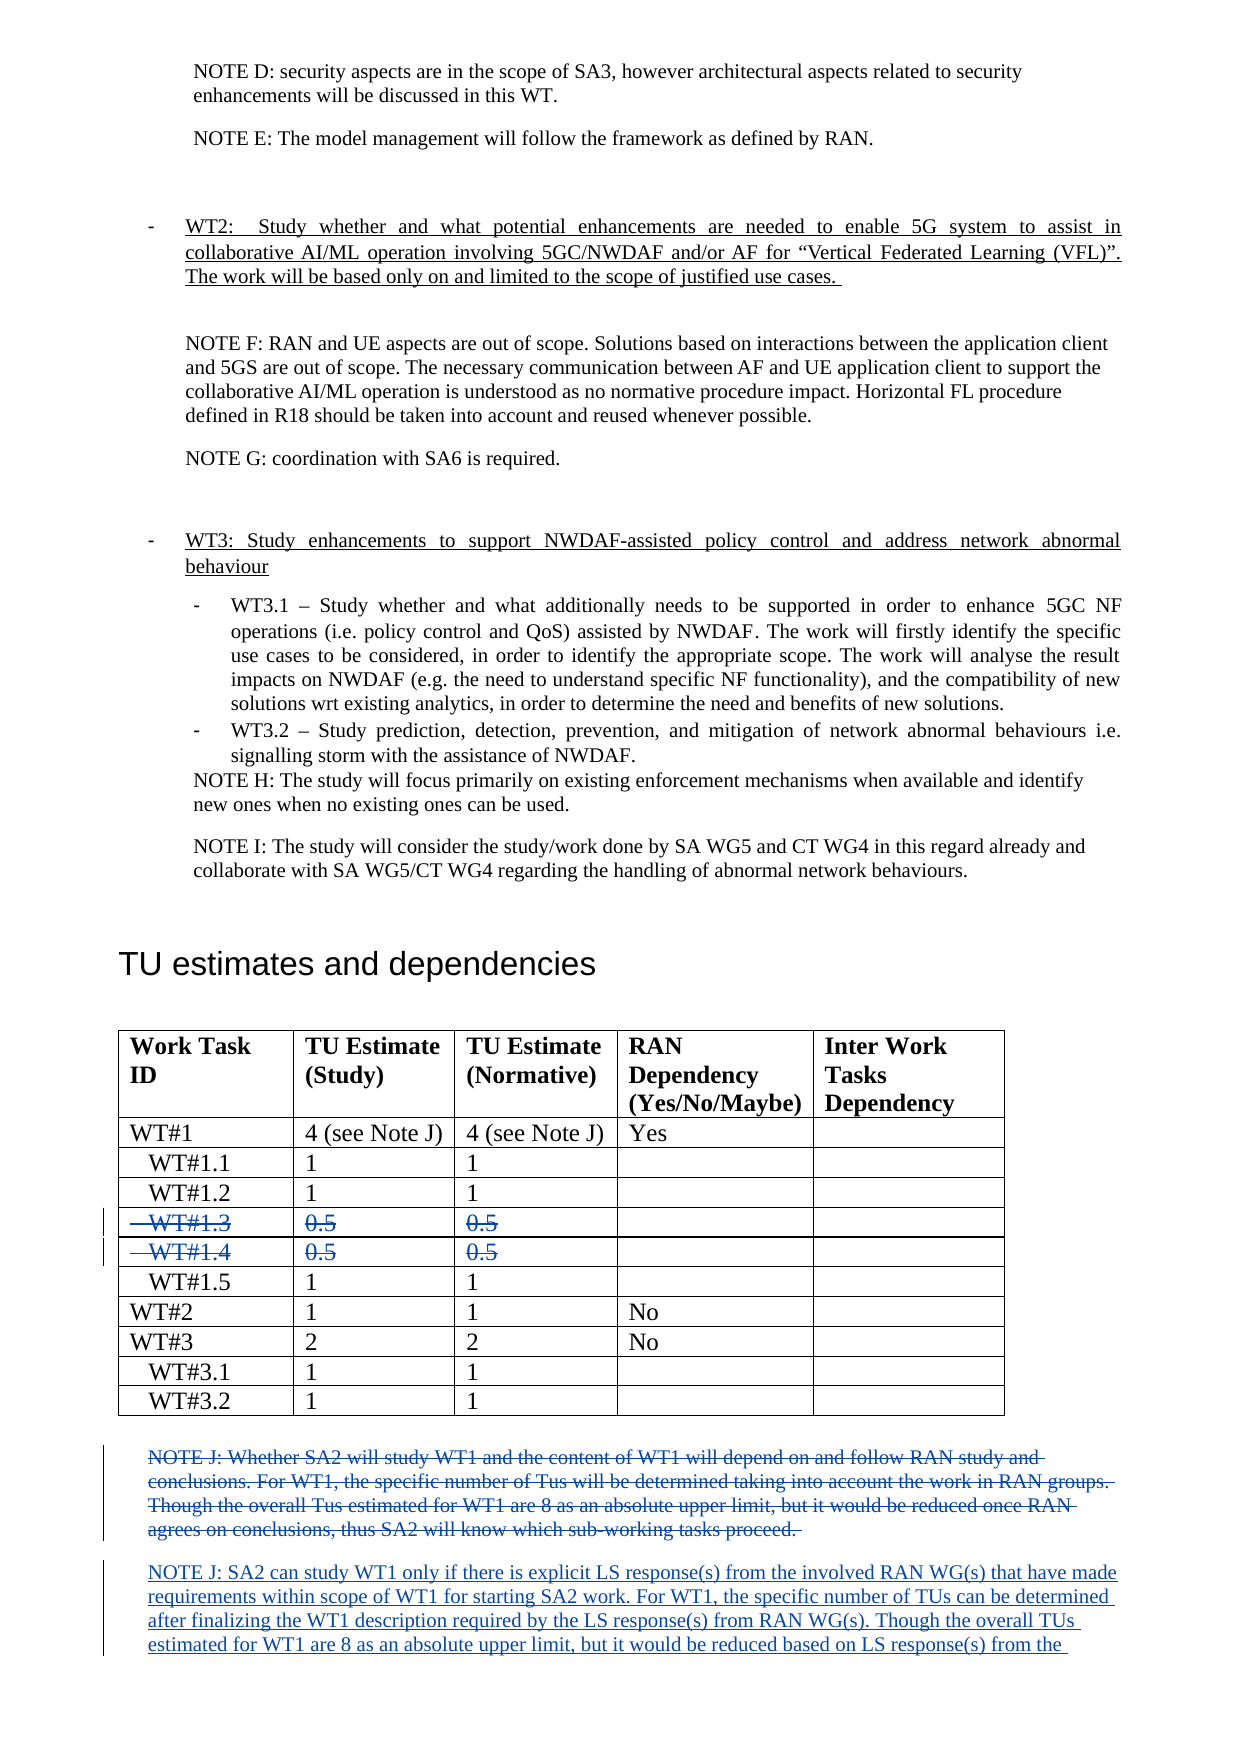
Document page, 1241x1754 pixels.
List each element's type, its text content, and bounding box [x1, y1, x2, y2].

table_header TU Estimate (Normative) [455, 1031, 617, 1117]
table_cell 1 [455, 1267, 617, 1296]
table_cell [618, 1178, 813, 1207]
table_cell [455, 1238, 617, 1266]
table_cell Yes [618, 1118, 813, 1147]
table_cell [814, 1327, 1004, 1356]
table_cell 2 [294, 1327, 454, 1356]
table_cell 1 [294, 1148, 454, 1177]
table_cell [814, 1357, 1004, 1385]
text NOTE E: The model management will follow the framework as defined by RAN. [193, 126, 1122, 150]
table_cell [294, 1238, 454, 1266]
table_header Work Task ID [119, 1031, 293, 1117]
table_cell 1 [294, 1357, 454, 1385]
table_cell [814, 1238, 1004, 1266]
text NOTE G: coordination with SA6 is required. [185, 446, 1122, 470]
table_cell [618, 1238, 813, 1266]
table_cell WT#2 [119, 1297, 293, 1326]
table_cell 1 [294, 1386, 454, 1415]
table_cell No [618, 1297, 813, 1326]
table_cell WT#1.1 [119, 1148, 293, 1177]
table_cell 1 [294, 1297, 454, 1326]
table_cell 1 [294, 1267, 454, 1296]
table_cell [618, 1267, 813, 1296]
table_cell [618, 1386, 813, 1415]
table_cell [814, 1267, 1004, 1296]
subtitle TU estimates and dependencies [118, 944, 1122, 982]
table_cell [618, 1357, 813, 1385]
table_cell [294, 1208, 454, 1236]
table_cell WT#1 [119, 1118, 293, 1147]
table_cell [814, 1386, 1004, 1415]
list WT3: Study enhancements to support NWDAF-assisted policy control and address network abnormal behaviour [148, 525, 1122, 578]
list WT3.1 – Study whether and what additionally needs to be supported in order to enhance 5GC NF operations (i.e. policy control and QoS) assisted by NWDAF. The work will firstly identify the specific use cases to be considered, in order to identify the appropriate scope. The work will analyse the result impacts on NWDAF (e.g. the need to understand specific NF functionality), and the compatibility of new solutions wrt existing analytics, in order to determine the need and benefits of new solutions. [193, 590, 1122, 715]
table_cell [119, 1238, 293, 1266]
table_cell [814, 1208, 1004, 1236]
table_header RAN Dependency (Yes/No/Maybe) [618, 1031, 813, 1117]
table_cell [814, 1148, 1004, 1177]
table_header Inter Work Tasks Dependency [814, 1031, 1004, 1117]
table_cell WT#3.1 [119, 1357, 293, 1385]
table_cell [455, 1208, 617, 1236]
table_cell 1 [455, 1148, 617, 1177]
table_cell [119, 1208, 293, 1236]
text NOTE D: security aspects are in the scope of SA3, however architectural aspects related to security enhancements will be discussed in this WT. [193, 59, 1122, 107]
table_cell [618, 1208, 813, 1236]
table_cell 4 (see Note J) [455, 1118, 617, 1147]
table_cell WT#1.2 [119, 1178, 293, 1207]
table_cell 4 (see Note J) [294, 1118, 454, 1147]
table_cell WT#1.5 [119, 1267, 293, 1296]
table_cell [814, 1118, 1004, 1147]
table_cell 1 [455, 1297, 617, 1326]
table_cell 2 [455, 1327, 617, 1356]
table_cell [814, 1297, 1004, 1326]
table_cell WT#3 [119, 1327, 293, 1356]
table_cell [618, 1148, 813, 1177]
table_cell 1 [455, 1178, 617, 1207]
table_cell WT#3.2 [119, 1386, 293, 1415]
table_header TU Estimate (Study) [294, 1031, 454, 1117]
table_cell 1 [455, 1357, 617, 1385]
text NOTE I: The study will consider the study/work done by SA WG5 and CT WG4 in this regard already and collaborate with SA WG5/CT WG4 regarding the handling of abnormal network behaviours. [193, 834, 1122, 882]
text NOTE H: The study will focus primarily on existing enforcement mechanisms when available and identify new ones when no existing ones can be used. [193, 767, 1122, 816]
list WT2: Study whether and what potential enhancements are needed to enable 5G system to assist in collaborative AI/ML operation involving 5GC/NWDAF and/or AF for “Vertical Federated Learning (VFL)”. The work will be based only on and limited to the scope of justified use cases. [148, 212, 1122, 288]
list WT3.2 – Study prediction, detection, prevention, and mitigation of network abnormal behaviours i.e. signalling storm with the assistance of NWDAF. [193, 715, 1122, 767]
table_cell 1 [294, 1178, 454, 1207]
table_cell [814, 1178, 1004, 1207]
table_cell 1 [455, 1386, 617, 1415]
table_cell No [618, 1327, 813, 1356]
text NOTE F: RAN and UE aspects are out of scope. Solutions based on interactions between the application client and 5GS are out of scope. The necessary communication between AF and UE application client to support the collaborative AI/ML operation is understood as no normative procedure impact. Horizontal FL procedure defined in R18 should be taken into account and reused whenever possible. [185, 331, 1122, 427]
